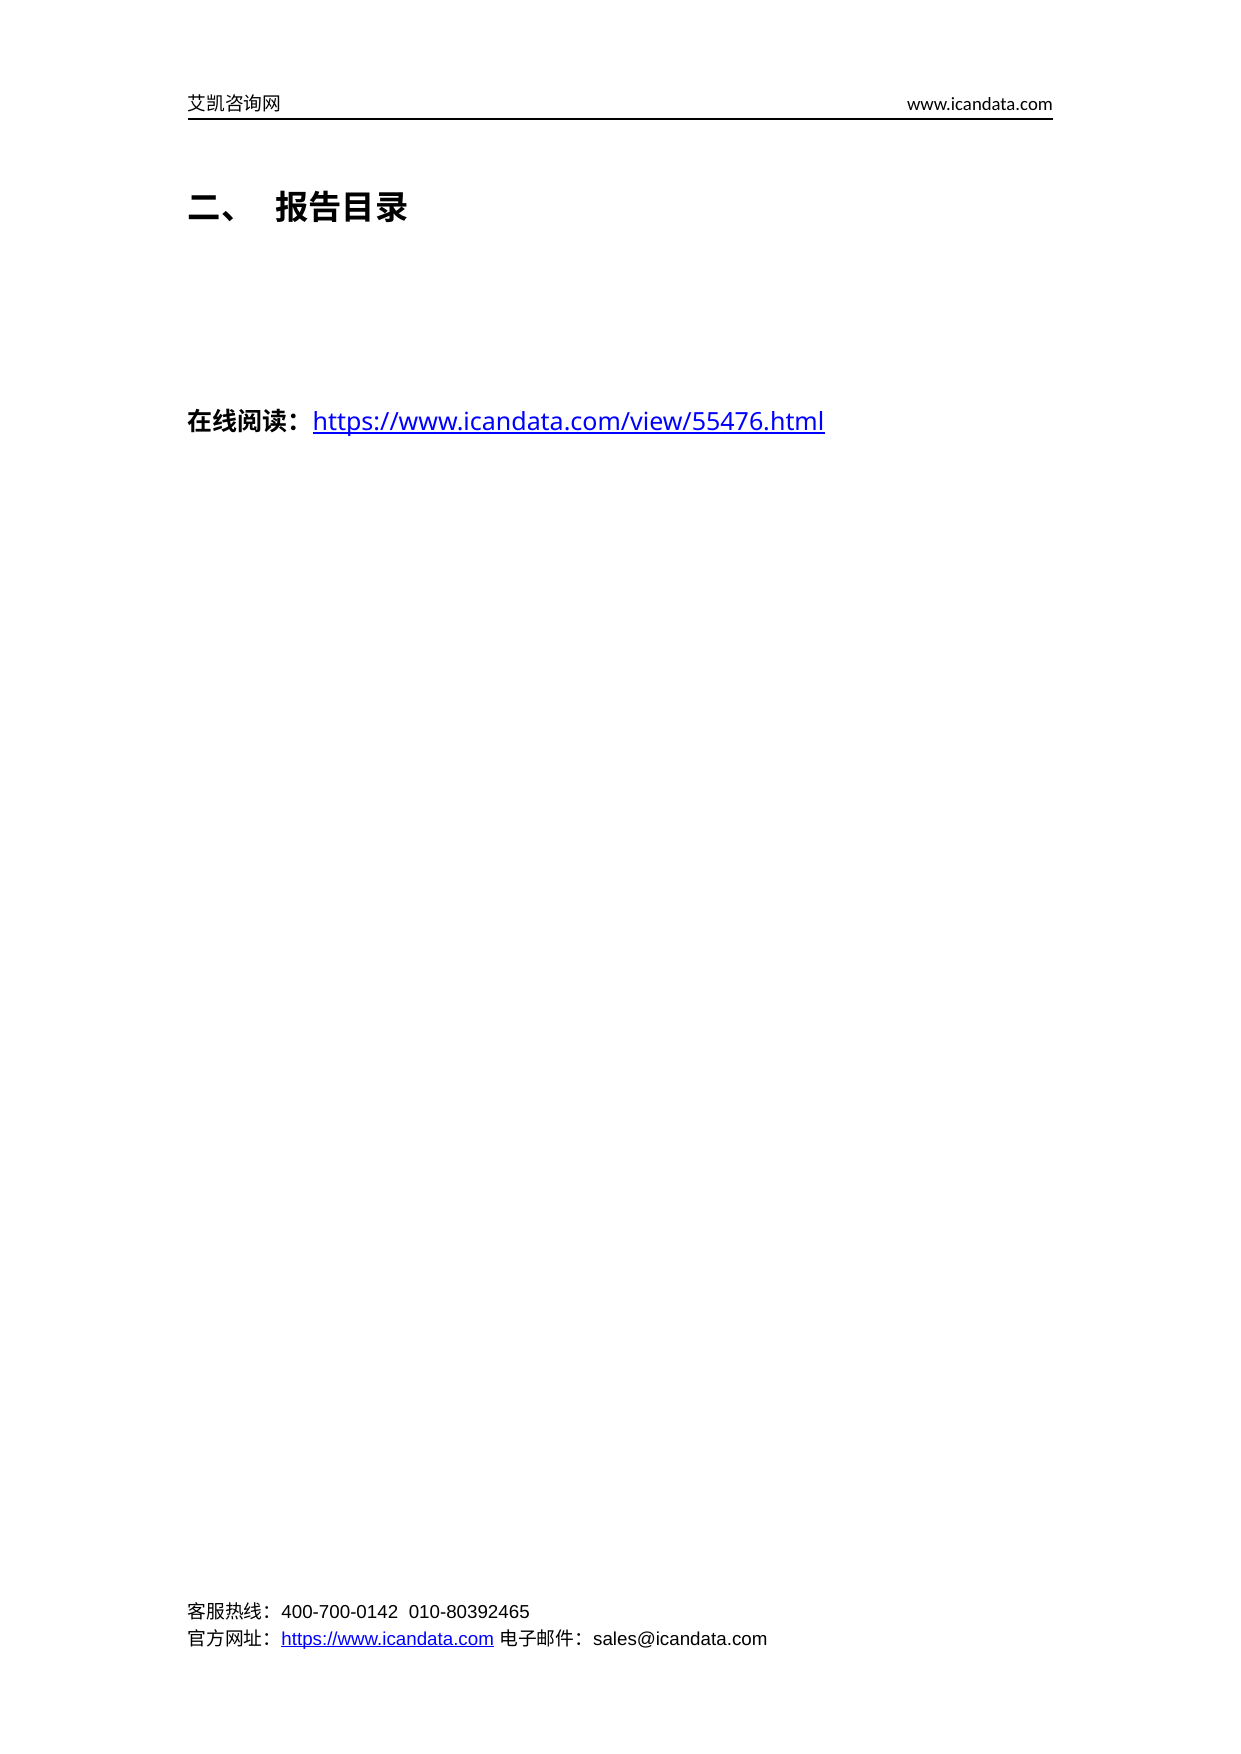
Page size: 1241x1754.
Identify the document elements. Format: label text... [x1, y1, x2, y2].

subtitle 报告目录 [187, 172, 1053, 237]
text 在线阅读：https://www.icandata.com/view/55476.html [187, 387, 1053, 452]
